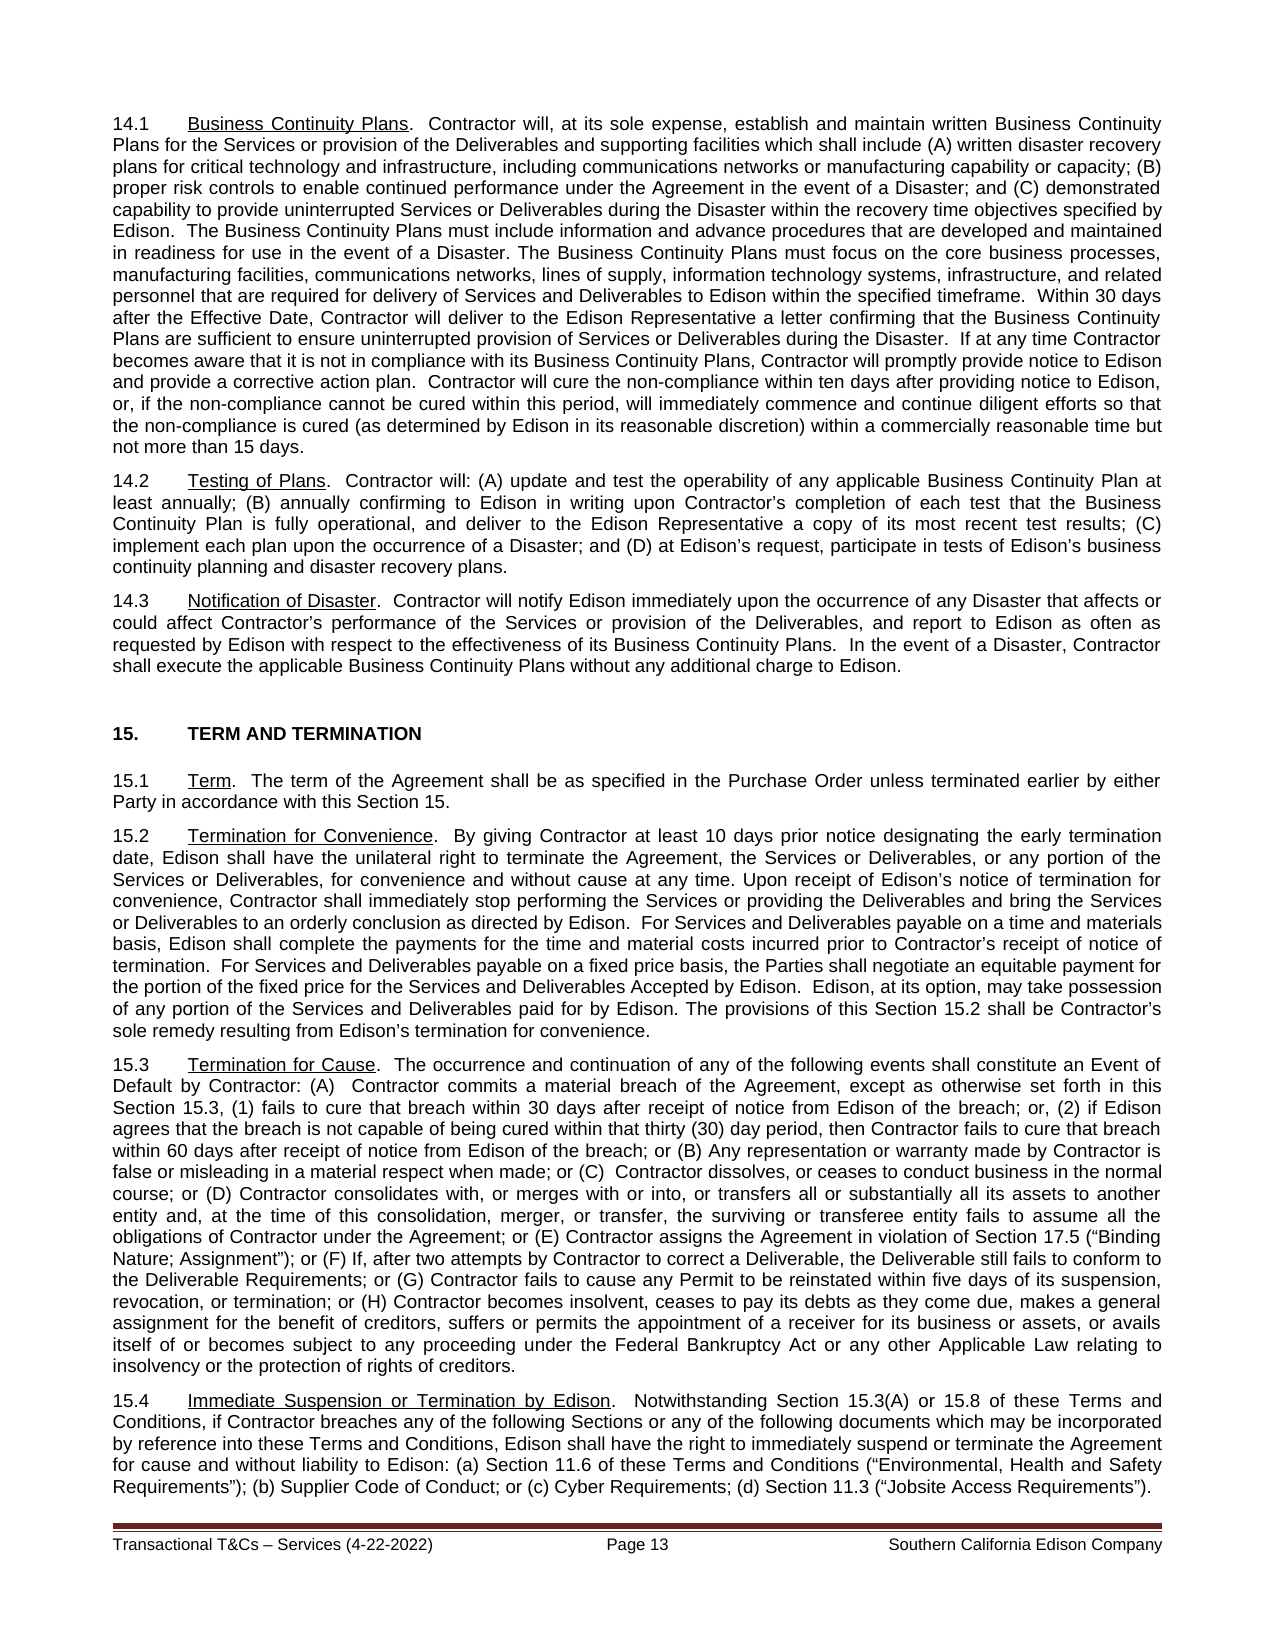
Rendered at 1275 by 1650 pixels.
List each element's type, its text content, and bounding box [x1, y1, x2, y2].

text 15.3 Termination for Cause. The occurrence and continuation of any of the following events shall constitute an Event of Default by Contractor: (A) Contractor commits a material breach of the Agreement, except as otherwise set forth in this Section 15.3, (1) fails to cure that breach within 30 days after receipt of notice from Edison of the breach; or, (2) if Edison agrees that the breach is not capable of being cured within that thirty (30) day period, then Contractor fails to cure that breach within 60 days after receipt of notice from Edison of the breach; or (B) Any representation or warranty made by Contractor is false or misleading in a material respect when made; or (C) Contractor dissolves, or ceases to conduct business in the normal course; or (D) Contractor consolidates with, or merges with or into, or transfers all or substantially all its assets to another entity and, at the time of this consolidation, merger, or transfer, the surviving or transferee entity fails to assume all the obligations of Contractor under the Agreement; or (E) Contractor assigns the Agreement in violation of Section 17.5 (“Binding Nature; Assignment”); or (F) If, after two attempts by Contractor to correct a Deliverable, the Deliverable still fails to conform to the Deliverable Requirements; or (G) Contractor fails to cause any Permit to be reinstated within five days of its suspension, revocation, or termination; or (H) Contractor becomes insolvent, ceases to pay its debts as they come due, makes a general assignment for the benefit of creditors, suffers or permits the appointment of a receiver for its business or assets, or avails itself of or becomes subject to any proceeding under the Federal Bankruptcy Act or any other Applicable Law relating to insolvency or the protection of rights of creditors. [112, 1053, 1162, 1377]
text 14.1 Business Continuity Plans. Contractor will, at its sole expense, establish and maintain written Business Continuity Plans for the Services or provision of the Deliverables and supporting facilities which shall include (A) written disaster recovery plans for critical technology and infrastructure, including communications networks or manufacturing capability or capacity; (B) proper risk controls to enable continued performance under the Agreement in the event of a Disaster; and (C) demonstrated capability to provide uninterrupted Services or Deliverables during the Disaster within the recovery time objectives specified by Edison. The Business Continuity Plans must include information and advance procedures that are developed and maintained in readiness for use in the event of a Disaster. The Business Continuity Plans must focus on the core business processes, manufacturing facilities, communications networks, lines of supply, information technology systems, infrastructure, and related personnel that are required for delivery of Services and Deliverables to Edison within the specified timeframe. Within 30 days after the Effective Date, Contractor will deliver to the Edison Representative a letter confirming that the Business Continuity Plans are sufficient to ensure uninterrupted provision of Services or Deliverables during the Disaster. If at any time Contractor becomes aware that it is not in compliance with its Business Continuity Plans, Contractor will promptly provide notice to Edison and provide a corrective action plan. Contractor will cure the non-compliance within ten days after providing notice to Edison, or, if the non-compliance cannot be cured within this period, will immediately commence and continue diligent efforts so that the non-compliance is cured (as determined by Edison in its reasonable discretion) within a commercially reasonable time but not more than 15 days. [112, 112, 1162, 457]
text 15.2 Termination for Convenience. By giving Contractor at least 10 days prior notice designating the early termination date, Edison shall have the unilateral right to terminate the Agreement, the Services or Deliverables, or any portion of the Services or Deliverables, for convenience and without cause at any time. Upon receipt of Edison’s notice of termination for convenience, Contractor shall immediately stop performing the Services or providing the Deliverables and bring the Services or Deliverables to an orderly conclusion as directed by Edison. For Services and Deliverables payable on a time and materials basis, Edison shall complete the payments for the time and material costs incurred prior to Contractor’s receipt of notice of termination. For Services and Deliverables payable on a fixed price basis, the Parties shall negotiate an equitable payment for the portion of the fixed price for the Services and Deliverables Accepted by Edison. Edison, at its option, may take possession of any portion of the Services and Deliverables paid for by Edison. The provisions of this Section 15.2 shall be Contractor’s sole remedy resulting from Edison’s termination for convenience. [112, 825, 1162, 1041]
text 14.3 Notification of Disaster. Contractor will notify Edison immediately upon the occurrence of any Disaster that affects or could affect Contractor’s performance of the Services or provision of the Deliverables, and report to Edison as often as requested by Edison with respect to the effectiveness of its Business Continuity Plans. In the event of a Disaster, Contractor shall execute the applicable Business Continuity Plans without any additional charge to Edison. [112, 590, 1162, 677]
text 15.1 Term. The term of the Agreement shall be as specified in the Purchase Order unless terminated earlier by either Party in accordance with this Section 15. [112, 770, 1162, 813]
text 15. TERM TERMINATION [112, 723, 1162, 745]
text 15.4 Immediate Suspension or Termination by Edison. Notwithstanding Section 15.3(A) or 15.8 of these Terms and Conditions, if Contractor breaches any of the following Sections or any of the following documents which may be incorporated by reference into these Terms and Conditions, Edison shall have the right to immediately suspend or terminate the Agreement for cause and without liability to Edison: (a) Section 11.6 of these Terms and Conditions (“Environmental, Health and Safety Requirements”); (b) Supplier Code of Conduct; or (c) Cyber Requirements; (d) Section 11.3 (“Jobsite Access Requirements”). [112, 1389, 1162, 1497]
text 14.2 Testing of Plans. Contractor will: (A) update and test the operability of any applicable Business Continuity Plan at least annually; (B) annually confirming to Edison in writing upon Contractor’s completion of each test that the Business Continuity Plan is fully operational, and deliver to the Edison Representative a copy of its most recent test results; (C) implement each plan upon the occurrence of a Disaster; and (D) at Edison’s request, participate in tests of Edison’s business continuity planning and disaster recovery plans. [112, 470, 1162, 578]
